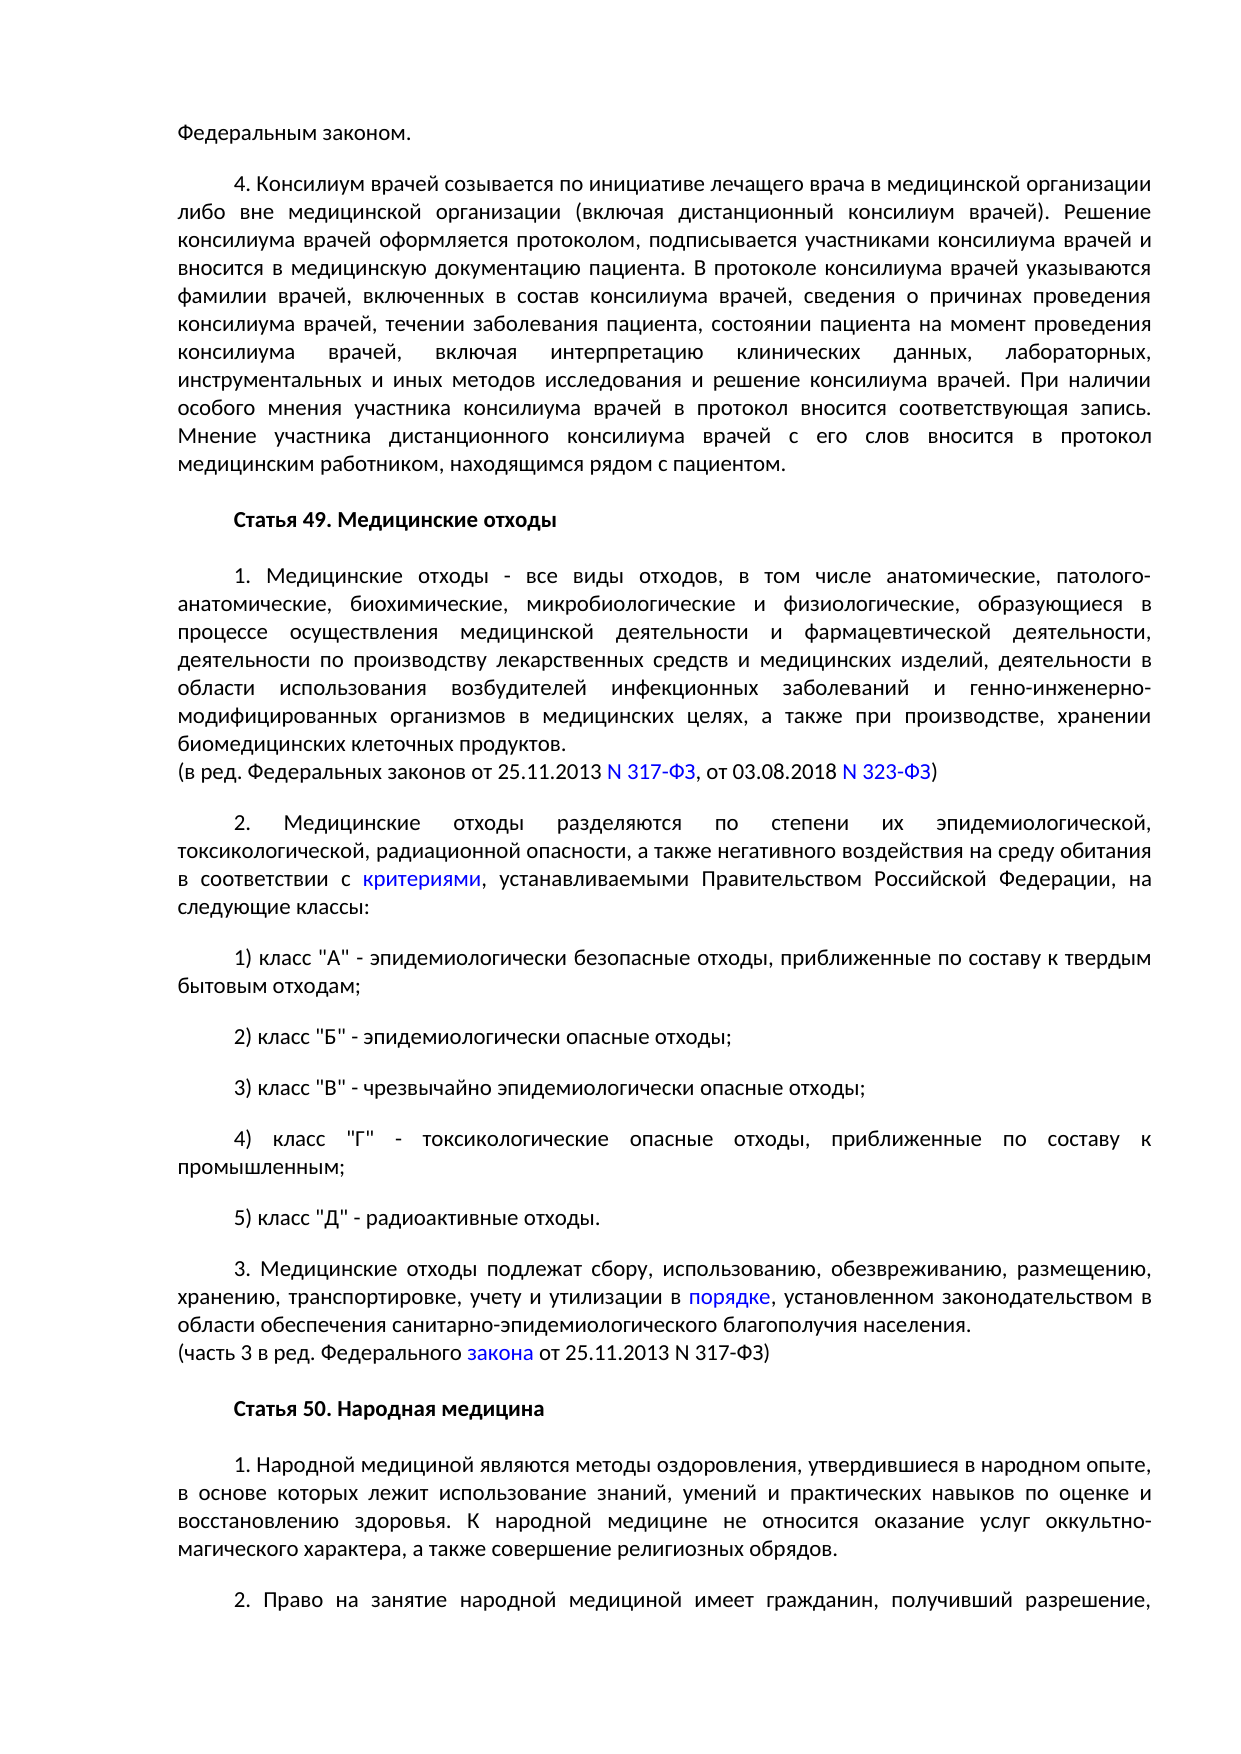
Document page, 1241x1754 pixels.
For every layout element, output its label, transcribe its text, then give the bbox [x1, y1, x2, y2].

text (в ред. Федеральных законов от 25.11.2013 N 317-ФЗ, от 03.08.2018 N 323-ФЗ) [177, 757, 1152, 786]
text 4. Консилиум врачей созывается по инициативе лечащего врача в медицинской организации либо вне медицинской организации (включая дистанционный консилиум врачей). Решение консилиума врачей оформляется протоколом, подписывается участниками консилиума врачей и вносится в медицинскую документацию пациента. В протоколе консилиума врачей указываются фамилии врачей, включенных в состав консилиума врачей, сведения о причинах проведения консилиума врачей, течении заболевания пациента, состоянии пациента на момент проведения консилиума врачей, включая интерпретацию клинических данных, лабораторных, инструментальных и иных методов исследования и решение консилиума врачей. При наличии особого мнения участника консилиума врачей в протокол вносится соответствующая запись. Мнение участника дистанционного консилиума врачей с его слов вносится в протокол медицинским работником, находящимся рядом с пациентом. [177, 169, 1152, 477]
text 2. Медицинские отходы разделяются по степени их эпидемиологической, токсикологической, радиационной опасности, а также негативного воздействия на среду обитания в соответствии с критериями, устанавливаемыми Правительством Российской Федерации, на следующие классы: [177, 808, 1152, 921]
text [177, 1585, 1152, 1613]
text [177, 118, 1152, 146]
text 5) класс "Д" - радиоактивные отходы. [177, 1203, 1152, 1231]
title Статья 50. Народная медицина [177, 1394, 1152, 1422]
text (часть 3 в ред. Федерального закона от 25.11.2013 N 317-ФЗ) [177, 1338, 1152, 1366]
text 3. Медицинские отходы подлежат сбору, использованию, обезвреживанию, размещению, хранению, транспортировке, учету и утилизации в порядке, установленном законодательством в области обеспечения санитарно-эпидемиологического благополучия населения. [177, 1254, 1152, 1338]
title Статья 49. Медицинские отходы [177, 505, 1152, 533]
text 2) класс "Б" - эпидемиологически опасные отходы; [177, 1022, 1152, 1050]
text 3) класс "В" - чрезвычайно эпидемиологически опасные отходы; [177, 1073, 1152, 1101]
text 1) класс "А" - эпидемиологически безопасные отходы, приближенные по составу к твердым бытовым отходам; [177, 943, 1152, 999]
text 1. Медицинские отходы - все виды отходов, в том числе анатомические, патолого-анатомические, биохимические, микробиологические и физиологические, образующиеся в процессе осуществления медицинской деятельности и фармацевтической деятельности, деятельности по производству лекарственных средств и медицинских изделий, деятельности в области использования возбудителей инфекционных заболеваний и генно-инженерно-модифицированных организмов в медицинских целях, а также при производстве, хранении биомедицинских клеточных продуктов. [177, 561, 1152, 757]
text 1. Народной медициной являются методы оздоровления, утвердившиеся в народном опыте, в основе которых лежит использование знаний, умений и практических навыков по оценке и восстановлению здоровья. К народной медицине не относится оказание услуг оккультно-магического характера, а также совершение религиозных обрядов. [177, 1450, 1152, 1562]
text 4) класс "Г" - токсикологические опасные отходы, приближенные по составу к промышленным; [177, 1124, 1152, 1180]
